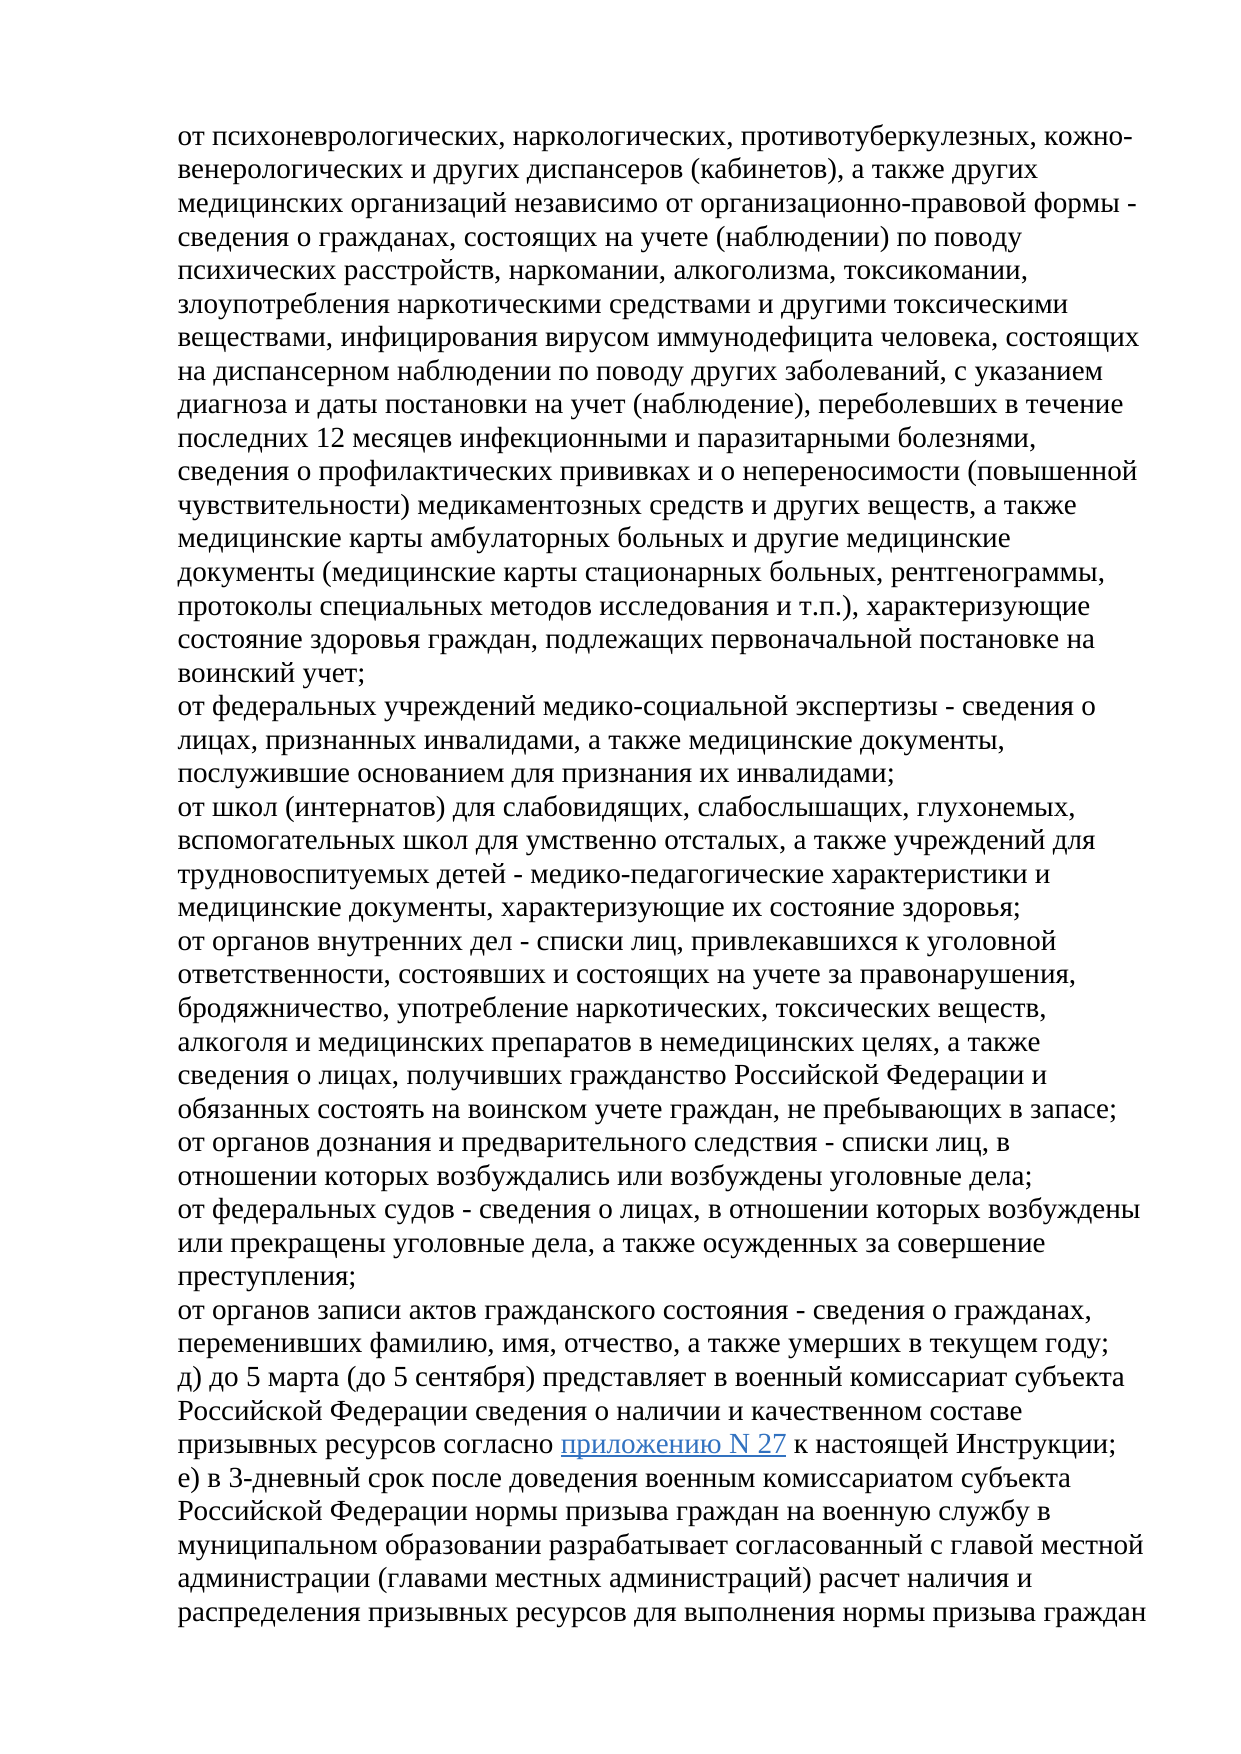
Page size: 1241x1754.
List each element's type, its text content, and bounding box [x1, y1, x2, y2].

text от федеральных судов - сведения о лицах, в отношении которых возбуждены или прекращены уголовные дела, а также осужденных за совершение преступления; [177, 1191, 1152, 1292]
text от органов дознания и предварительного следствия - списки лиц, в отношении которых возбуждались или возбуждены уголовные дела; [177, 1124, 1152, 1191]
text от федеральных учреждений медико-социальной экспертизы - сведения о лицах, признанных инвалидами, а также медицинские документы, послужившие основанием для признания их инвалидами; [177, 688, 1152, 789]
text от психоневрологических, наркологических, противотуберкулезных, кожно-венерологических и других диспансеров (кабинетов), а также других медицинских организаций независимо от организационно-правовой формы - сведения о гражданах, состоящих на учете (наблюдении) по поводу психических расстройств, наркомании, алкоголизма, токсикомании, злоупотребления наркотическими средствами и другими токсическими веществами, инфицирования вирусом иммунодефицита человека, состоящих на диспансерном наблюдении по поводу других заболеваний, с указанием диагноза и даты постановки на учет (наблюдение), переболевших в течение последних 12 месяцев инфекционными и паразитарными болезнями, сведения о профилактических прививках и о непереносимости (повышенной чувствительности) медикаментозных средств и других веществ, а также медицинские карты амбулаторных больных и другие медицинские документы (медицинские карты стационарных больных, рентгенограммы, протоколы специальных методов исследования и т.п.), характеризующие состояние здоровья граждан, подлежащих первоначальной постановке на воинский учет; [177, 118, 1152, 688]
text от органов записи актов гражданского состояния - сведения о гражданах, переменивших фамилию, имя, отчество, а также умерших в текущем году; [177, 1292, 1152, 1359]
text от школ (интернатов) для слабовидящих, слабослышащих, глухонемых, вспомогательных школ для умственно отсталых, а также учреждений для трудновоспитуемых детей - медико-педагогические характеристики и медицинские документы, характеризующие их состояние здоровья; [177, 789, 1152, 923]
text от органов внутренних дел - списки лиц, привлекавшихся к уголовной ответственности, состоявших и состоящих на учете за правонарушения, бродяжничество, употребление наркотических, токсических веществ, алкоголя и медицинских препаратов в немедицинских целях, а также сведения о лицах, получивших гражданство Российской Федерации и обязанных состоять на воинском учете граждан, не пребывающих в запасе; [177, 923, 1152, 1124]
text д) до 5 марта (до 5 сентября) представляет в военный комиссариат субъекта Российской Федерации сведения о наличии и качественном составе призывных ресурсов согласно приложению N 27 к настоящей Инструкции; [177, 1359, 1152, 1460]
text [177, 1460, 1152, 1627]
